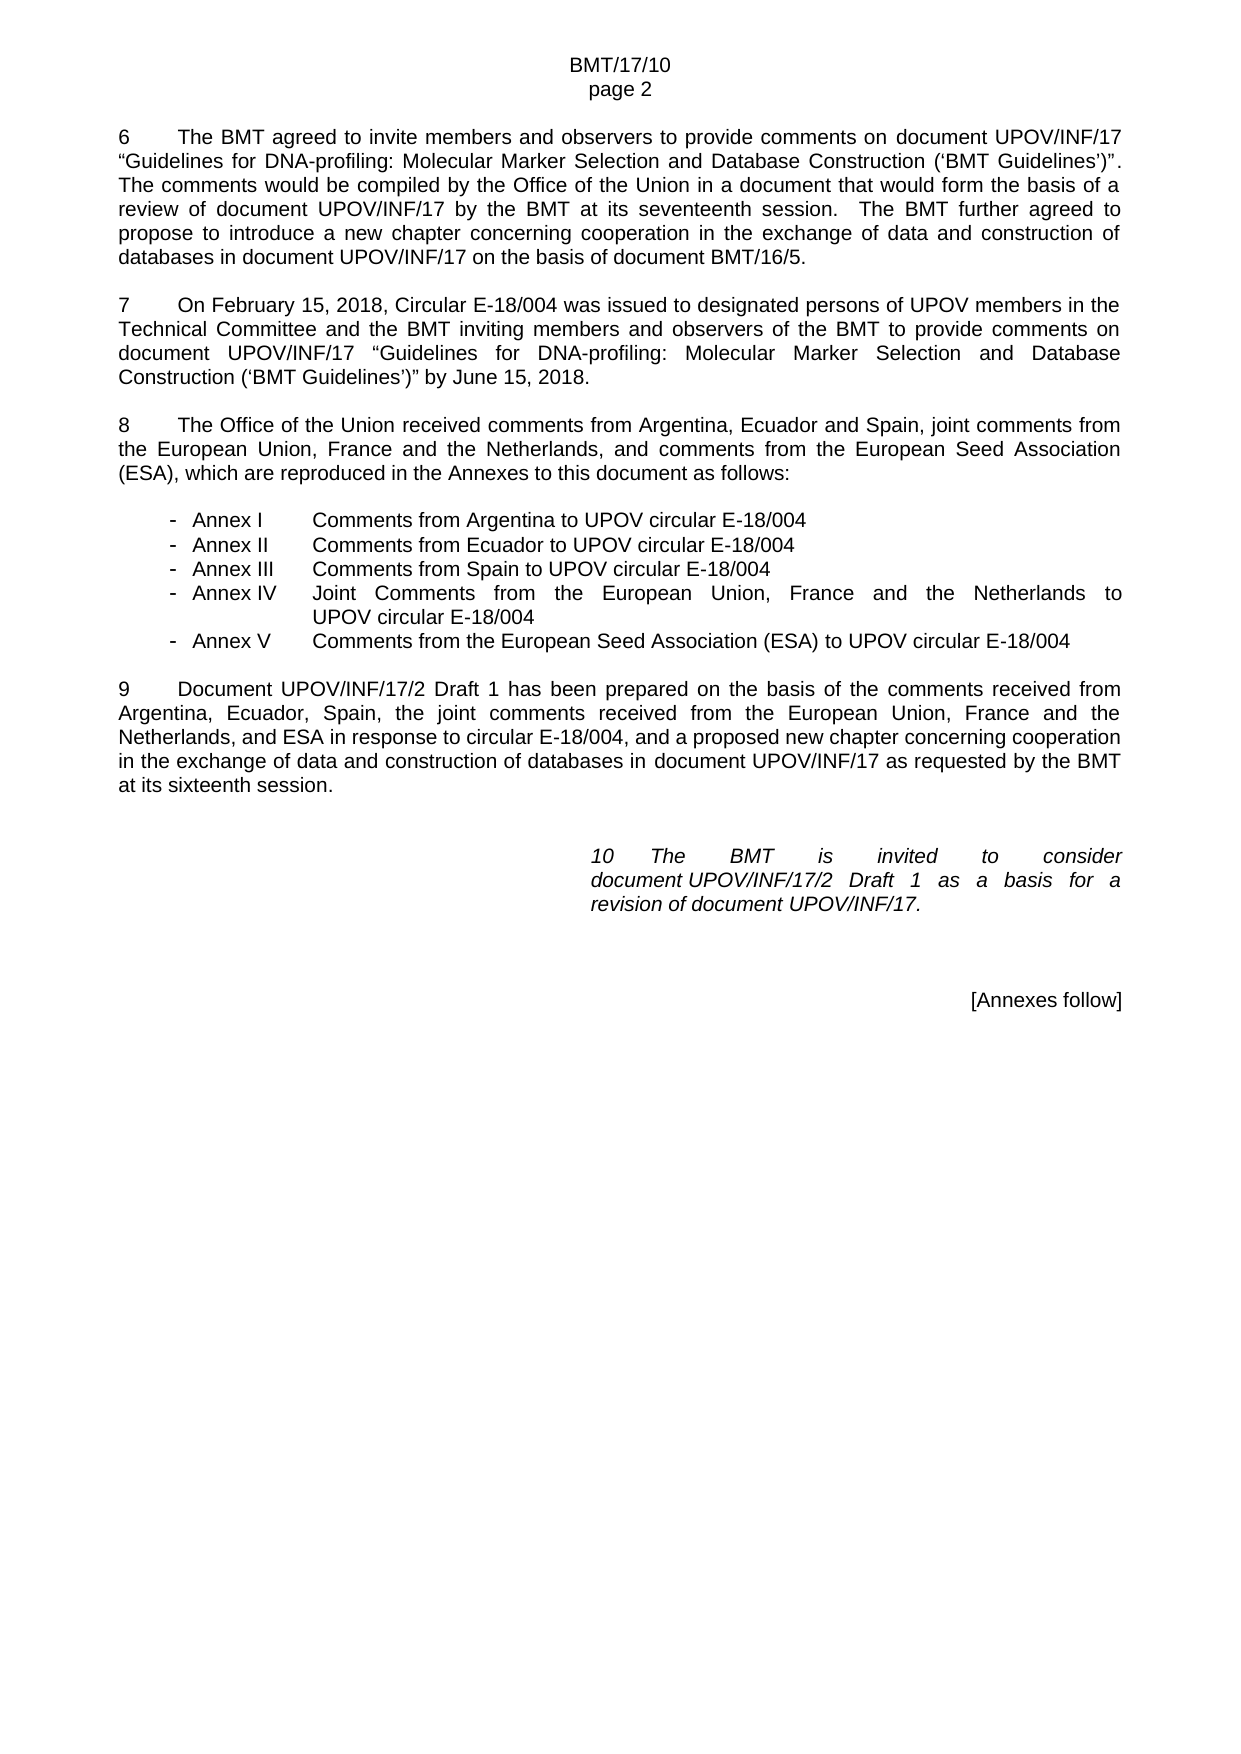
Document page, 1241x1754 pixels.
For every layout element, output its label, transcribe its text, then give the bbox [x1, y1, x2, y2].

text The Office of the Union received comments from Argentina, Ecuador and Spain, joint comments from the European Union, France and the Netherlands, and comments from the European Seed Association (ESA), which are reproduced in the Annexes to this document as follows: [118, 412, 1122, 484]
list Annex V Comments from the European Seed Association (ESA) to UPOV circular E-18/004 [169, 628, 1122, 653]
list Annex III Comments from Spain to UPOV circular E-18/004 [169, 556, 1122, 581]
list Annex IV Joint Comments from the European Union, France and the Netherlands to UPOV circular E-18/004 [169, 581, 1122, 628]
text The BMT agreed to invite members and observers to provide comments on document UPOV/INF/17 “Guidelines for DNA-profiling: Molecular Marker Selection and Database Construction (‘BMT Guidelines’)”. The comments would be compiled by the Office of the Union in a document that would form the basis of a review of document UPOV/INF/17 by the BMT at its seventeenth session. The BMT further agreed to propose to introduce a new chapter concerning cooperation in the exchange of data and construction of databases in document UPOV/INF/17 on the basis of document BMT/16/5. [118, 125, 1122, 269]
text The BMT is invited to consider document UPOV/INF/17/2 Draft 1 as a basis for a revision of document UPOV/INF/17. [591, 844, 1122, 916]
text Document UPOV/INF/17/2 Draft 1 has been prepared on the basis of the comments received from Argentina, Ecuador, Spain, the joint comments received from the European Union, France and the Netherlands, and ESA in response to circular E-18/004, and a proposed new chapter concerning cooperation in the exchange of data and construction of databases in document UPOV/INF/17 as requested by the BMT at its sixteenth session. [118, 677, 1122, 796]
list Annex II Comments from Ecuador to UPOV circular E-18/004 [169, 532, 1122, 556]
list Annex I Comments from Argentina to UPOV circular E-18/004 [169, 508, 1122, 532]
text On February 15, 2018, Circular E-18/004 was issued to designated persons of UPOV members in the Technical Committee and the BMT inviting members and observers of the BMT to provide comments on document UPOV/INF/17 “Guidelines for DNA-profiling: Molecular Marker Selection and Database Construction (‘BMT Guidelines’)” by June 15, 2018. [118, 293, 1122, 388]
text [Annexes follow] [118, 988, 1122, 1012]
